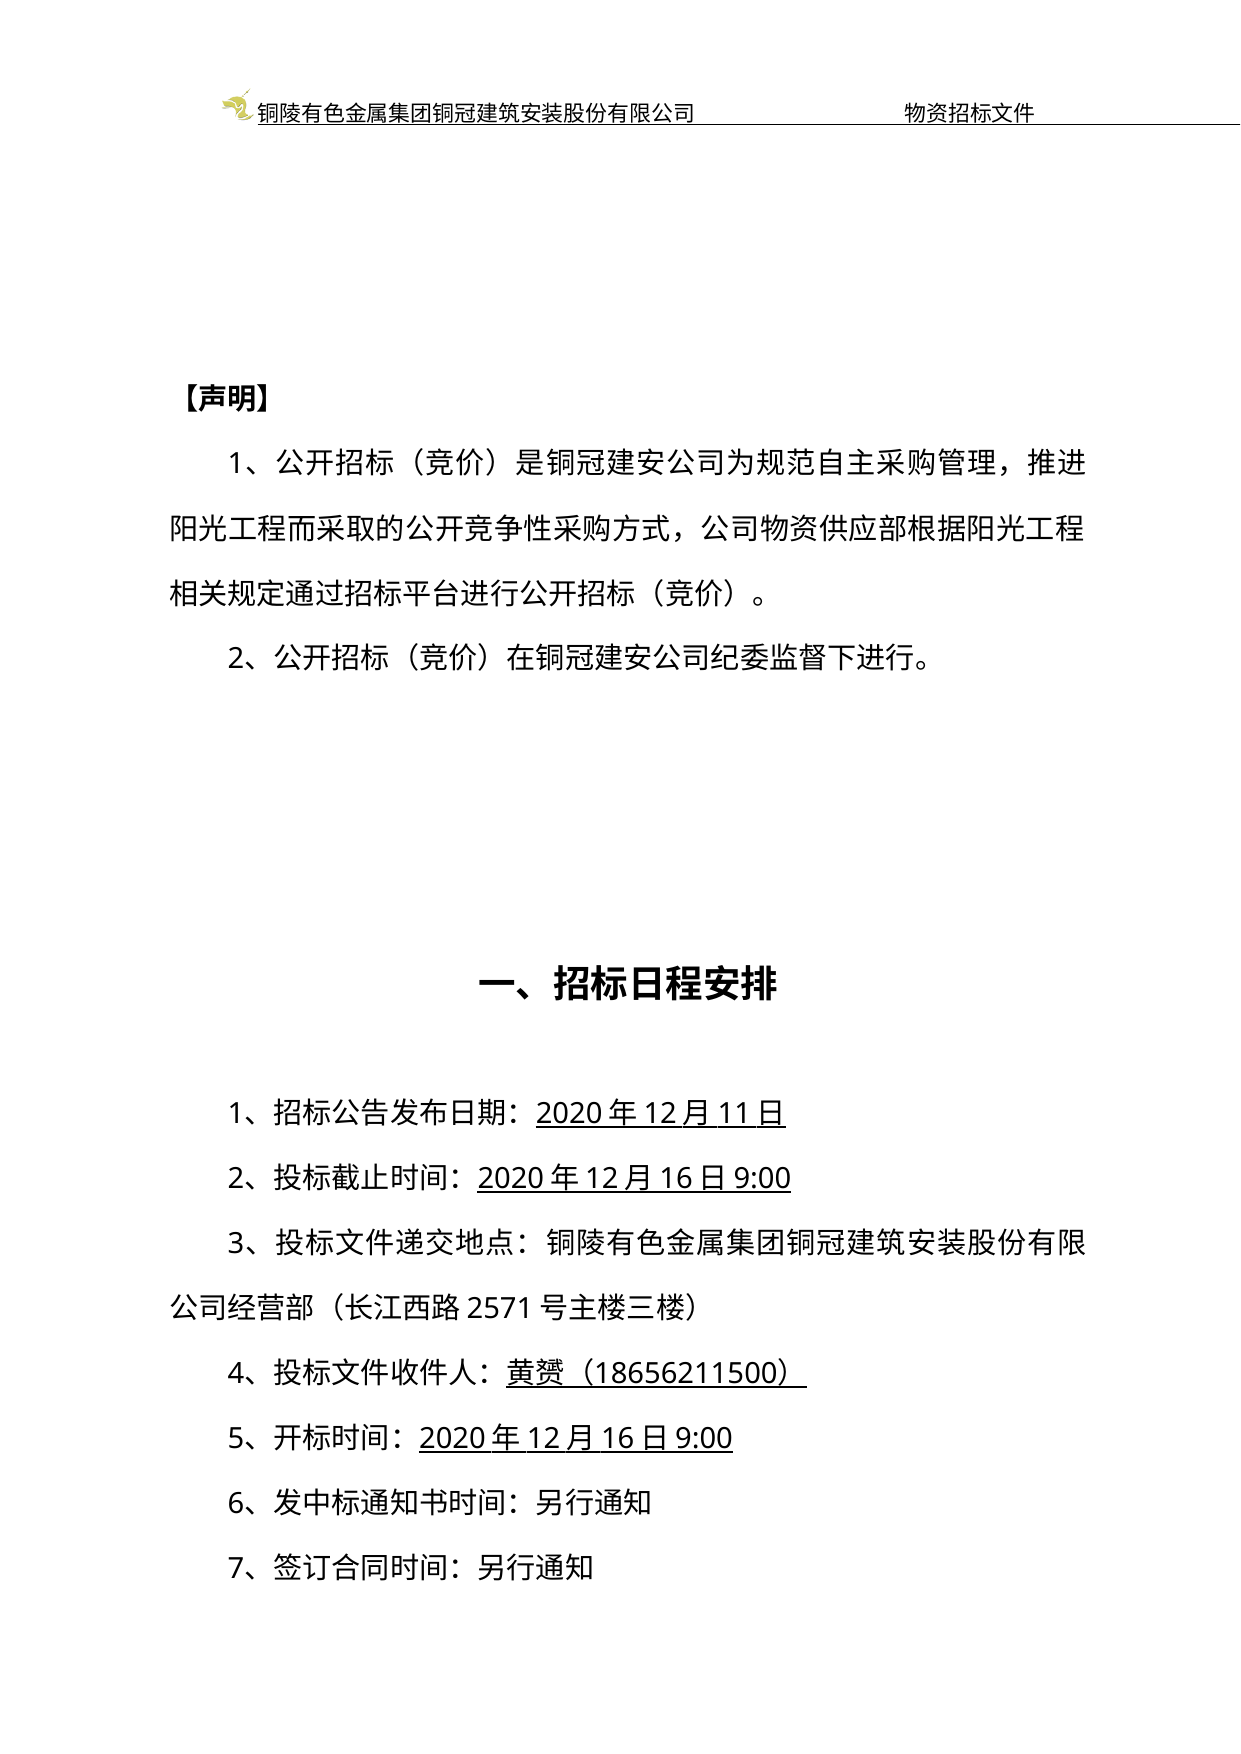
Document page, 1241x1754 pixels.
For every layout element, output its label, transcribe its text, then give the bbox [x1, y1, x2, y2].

text 1、公开招标（竞价）是铜冠建安公司为规范自主采购管理，推进阳光工程而采取的公开竞争性采购方式，公司物资供应部根据阳光工程相关规定通过招标平台进行公开招标（竞价）。 [169, 429, 1087, 624]
text 6、发中标通知书时间：另行通知 [169, 1469, 1087, 1534]
picture [220, 88, 258, 122]
text 1、招标公告发布日期：2020年12月11日 [169, 1079, 1087, 1144]
text 5、开标时间：2020年12月16日9:00 [169, 1404, 1087, 1469]
text 2、公开招标（竞价）在铜冠建安公司纪委监督下进行。 [169, 624, 1087, 689]
text 7、签订合同时间：另行通知 [169, 1534, 1087, 1599]
text 一、招标日程安排 [169, 949, 1087, 1014]
text 4、投标文件收件人：黄赟（18656211500） [169, 1339, 1087, 1404]
text 3、投标文件递交地点：铜陵有色金属集团铜冠建筑安装股份有限公司经营部（长江西路2571号主楼三楼） [169, 1209, 1087, 1339]
text 2、投标截止时间：2020年12月16日9:00 [169, 1144, 1087, 1209]
text 【声明】 [169, 364, 1087, 429]
